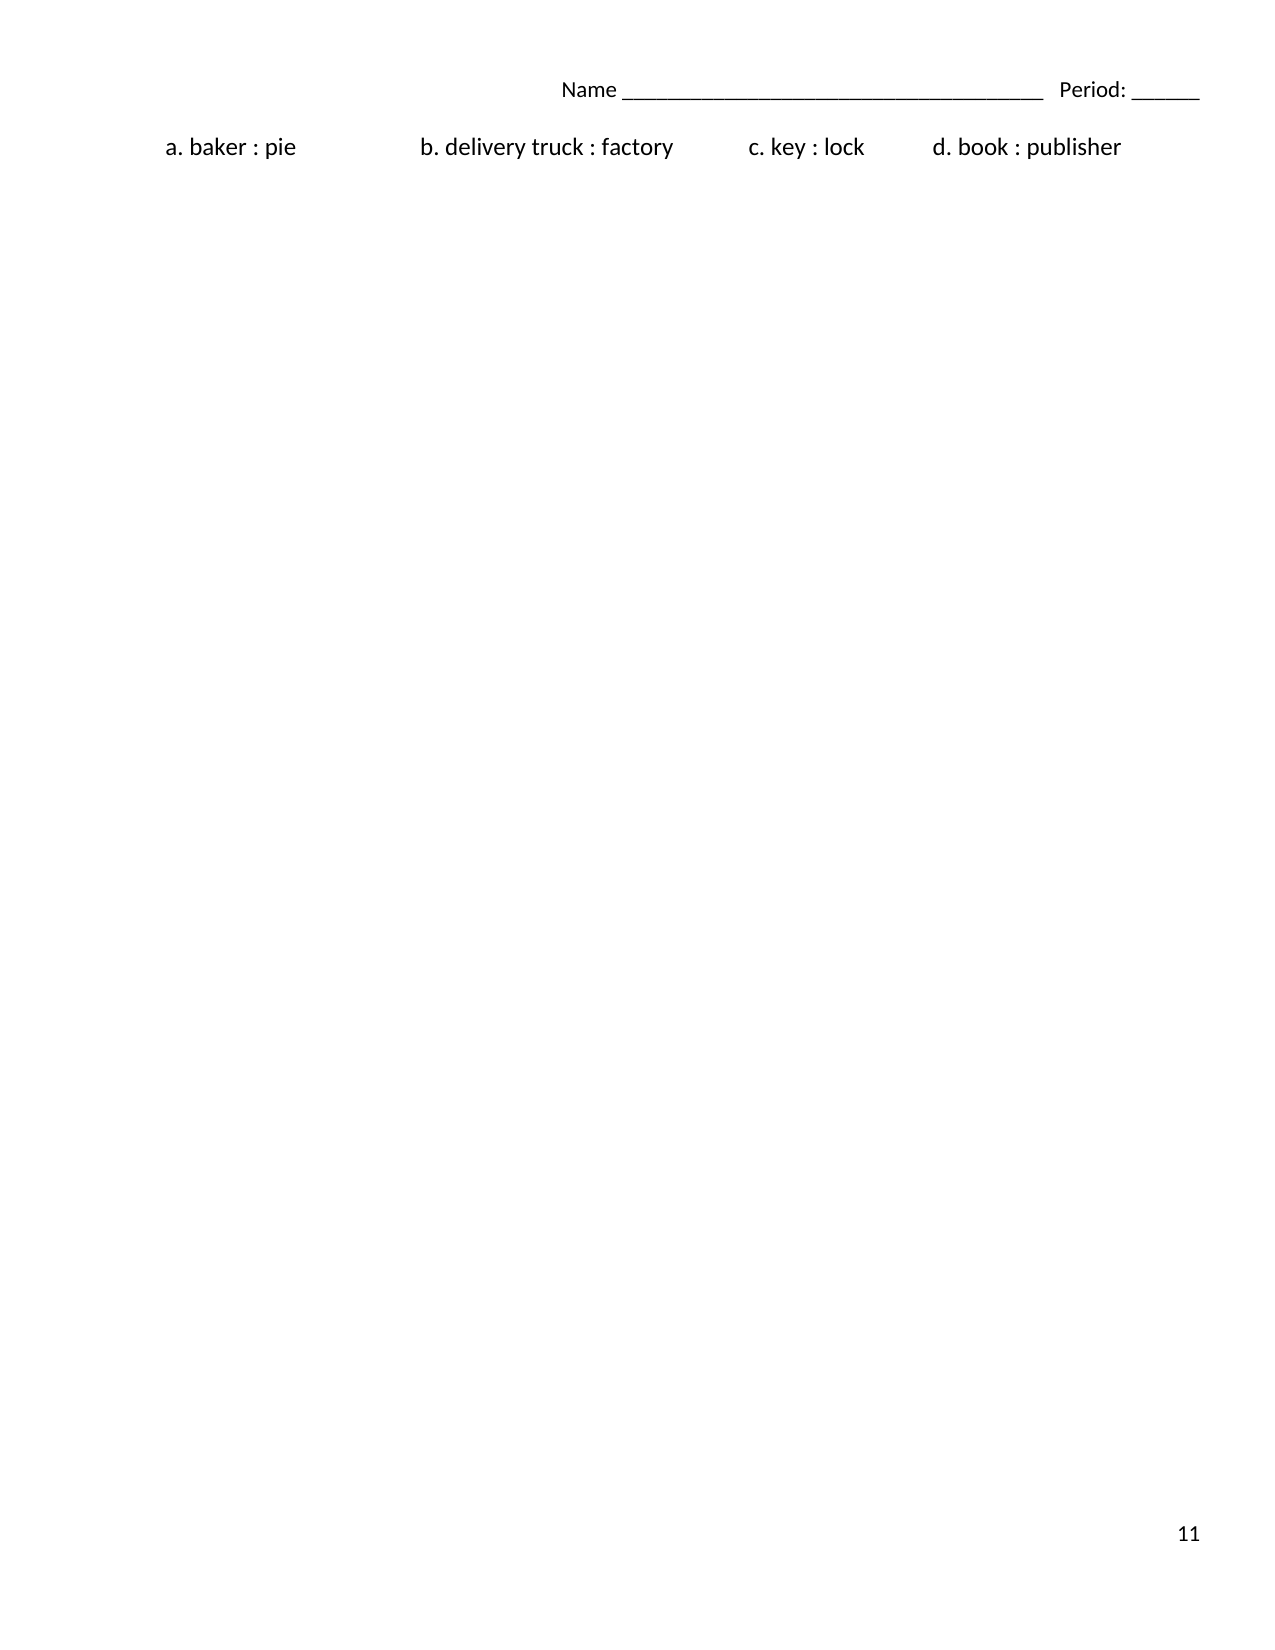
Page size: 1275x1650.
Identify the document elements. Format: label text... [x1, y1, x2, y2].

text a. baker : pie b. delivery truck : factory c. key : lock d. book : publisher [120, 131, 1200, 162]
